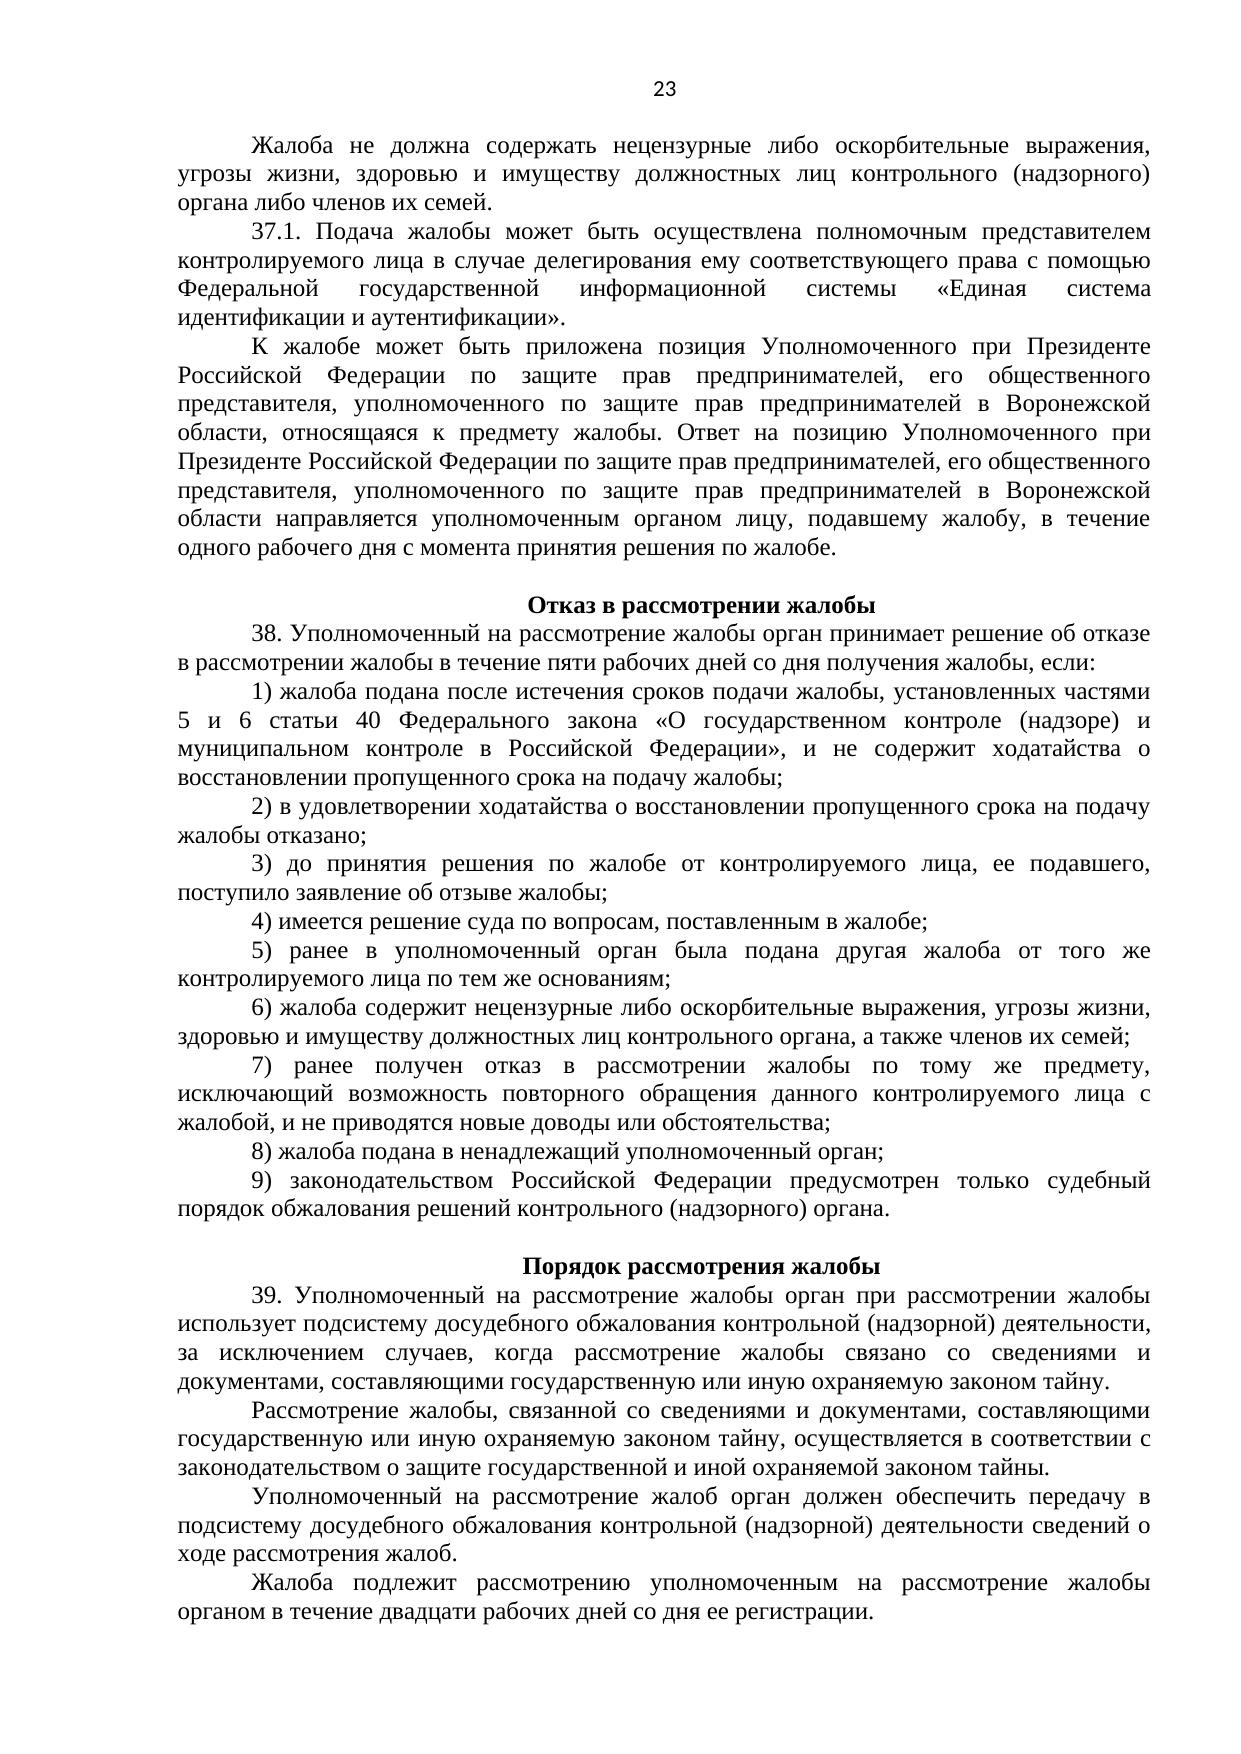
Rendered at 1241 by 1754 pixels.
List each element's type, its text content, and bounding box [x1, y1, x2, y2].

text 37.1. Подача жалобы может быть осуществлена полномочным представителем контролируемого лица в случае делегирования ему соответствующего права с помощью Федеральной государственной информационной системы «Единая система идентификации и аутентификации». [177, 216, 1152, 331]
text 3) до принятия решения по жалобе от контролируемого лица, ее подавшего, поступило заявление об отзыве жалобы; [177, 848, 1152, 906]
text 38. Уполномоченный на рассмотрение жалобы орган принимает решение об отказе в рассмотрении жалобы в течение пяти рабочих дней со дня получения жалобы, если: [177, 618, 1152, 676]
text 4) имеется решение суда по вопросам, поставленным в жалобе; [177, 906, 1152, 935]
text Рассмотрение жалобы, связанной со сведениями и документами, составляющими государственную или иную охраняемую законом тайну, осуществляется в соответствии с законодательством о защите государственной и иной охраняемой законом тайны. [177, 1395, 1152, 1481]
text 8) жалоба подана в ненадлежащий уполномоченный орган; [177, 1136, 1152, 1165]
text 7) ранее получен отказ в рассмотрении жалобы по тому же предмету, исключающий возможность повторного обращения данного контролируемого лица с жалобой, и не приводятся новые доводы или обстоятельства; [177, 1050, 1152, 1136]
text 6) жалоба содержит нецензурные либо оскорбительные выражения, угрозы жизни, здоровью и имуществу должностных лиц контрольного органа, а также членов их семей; [177, 992, 1152, 1050]
text Уполномоченный на рассмотрение жалоб орган должен обеспечить передачу в подсистему досудебного обжалования контрольной (надзорной) деятельности сведений о ходе рассмотрения жалоб. [177, 1481, 1152, 1567]
text Жалоба подлежит рассмотрению уполномоченным на рассмотрение жалобы органом в течение двадцати рабочих дней со дня ее регистрации. [177, 1567, 1152, 1625]
text 1) жалоба подана после истечения сроков подачи жалобы, установленных частями 5 и 6 статьи 40 Федерального закона «О государственном контроле (надзоре) и муниципальном контроле в Российской Федерации», и не содержит ходатайства о восстановлении пропущенного срока на подачу жалобы; [177, 676, 1152, 791]
text Порядок рассмотрения жалобы [177, 1251, 1152, 1280]
text 2) в удовлетворении ходатайства о восстановлении пропущенного срока на подачу жалобы отказано; [177, 791, 1152, 848]
text 39. Уполномоченный на рассмотрение жалобы орган при рассмотрении жалобы использует подсистему досудебного обжалования контрольной (надзорной) деятельности, за исключением случаев, когда рассмотрение жалобы связано со сведениями и документами, составляющими государственную или иную охраняемую законом тайну. [177, 1280, 1152, 1395]
text Отказ в рассмотрении жалобы [177, 590, 1152, 618]
text 5) ранее в уполномоченный орган была подана другая жалоба от того же контролируемого лица по тем же основаниям; [177, 935, 1152, 992]
text К жалобе может быть приложена позиция Уполномоченного при Президенте Российской Федерации по защите прав предпринимателей, его общественного представителя, уполномоченного по защите прав предпринимателей в Воронежской области, относящаяся к предмету жалобы. Ответ на позицию Уполномоченного при Президенте Российской Федерации по защите прав предпринимателей, его общественного представителя, уполномоченного по защите прав предпринимателей в Воронежской области направляется уполномоченным органом лицу, подавшему жалобу, в течение одного рабочего дня с момента принятия решения по жалобе. [177, 331, 1152, 561]
text 9) законодательством Российской Федерации предусмотрен только судебный порядок обжалования решений контрольного (надзорного) органа. [177, 1165, 1152, 1222]
text Жалоба не должна содержать нецензурные либо оскорбительные выражения, угрозы жизни, здоровью и имуществу должностных лиц контрольного (надзорного) органа либо членов их семей. [177, 130, 1152, 216]
